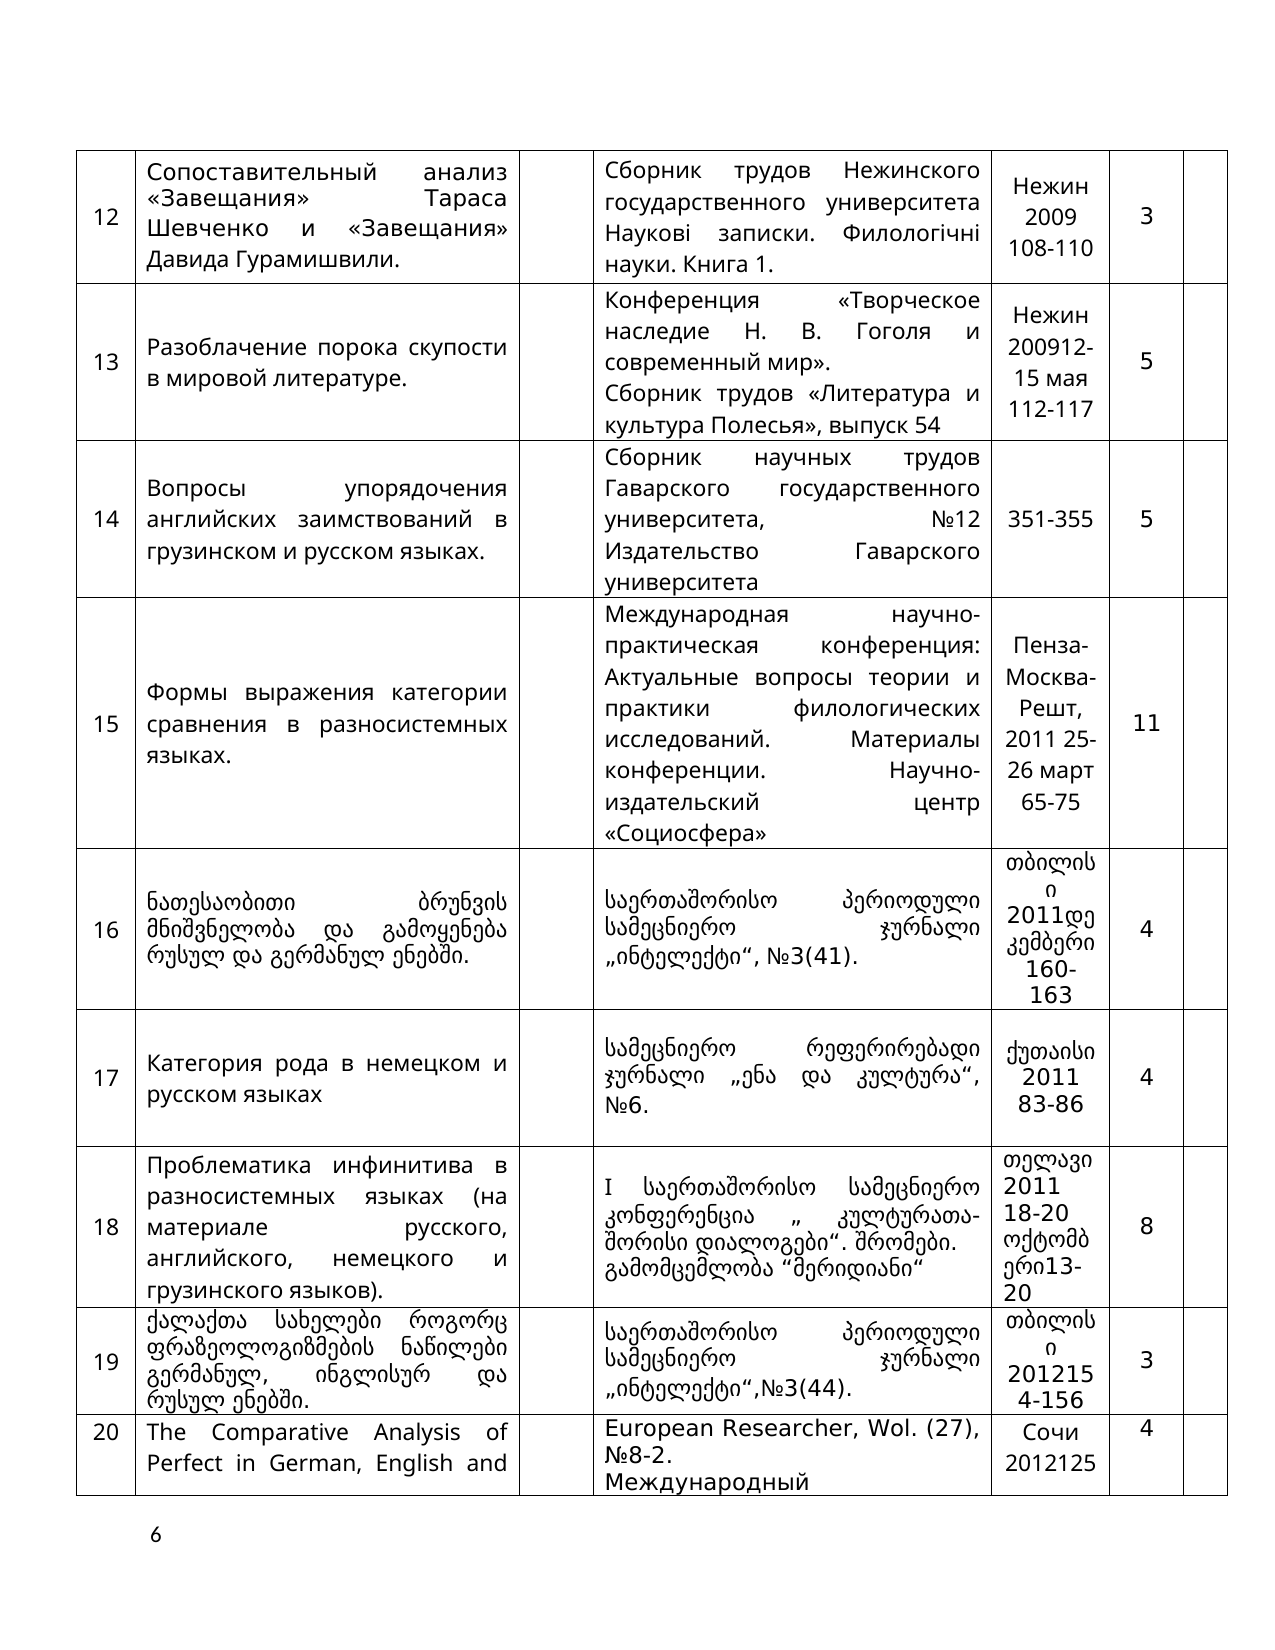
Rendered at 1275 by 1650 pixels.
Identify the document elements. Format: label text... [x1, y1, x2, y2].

table_cell [1184, 1415, 1227, 1495]
table_cell 19 [77, 1308, 135, 1414]
table_cell თბილისი 2012154-156 [992, 1308, 1109, 1414]
table_cell 5 [1110, 284, 1183, 440]
table_cell ქუთაისი 2011 83-86 [992, 1010, 1109, 1146]
table_cell Вопросы упорядочения английских заимствований в грузинском и русском языках. [136, 441, 519, 597]
table_cell [1184, 441, 1227, 597]
table_cell თბილისი 2011დეკემბერი 160-163 [992, 849, 1109, 1009]
table_cell Сборник научных трудов Гаварского государственного университета, №12 Издательство Гаварского университета [594, 441, 991, 597]
table_cell Конференция «Творческое наследие Н. В. Гоголя и современный мир». Сборник трудов «Литература и культура Полесья», выпуск 54 [594, 284, 991, 440]
table_cell 4 [1110, 1010, 1183, 1146]
table_cell 17 [77, 1010, 135, 1146]
table_cell ქალაქთა სახელები როგორც ფრაზეოლოგიზმების ნაწილები გერმანულ, ინგლისურ და რუსულ ენებში. [136, 1308, 519, 1414]
table_cell [520, 598, 593, 848]
table_cell 16 [77, 849, 135, 1009]
table_cell 12 [77, 151, 135, 283]
table_cell Категория рода в немецком и русском языках [136, 1010, 519, 1146]
table_cell [1184, 151, 1227, 283]
table_cell [520, 151, 593, 283]
table_cell [520, 441, 593, 597]
table_cell 11 [1110, 598, 1183, 848]
table_cell ნათესაობითი ბრუნვის მნიშვნელობა და გამოყენება რუსულ და გერმანულ ენებში. [136, 849, 519, 1009]
table_cell Сборник трудов Нежинского государственного университета Науковi записки. Филологiчнi науки. Книга 1. [594, 151, 991, 283]
table_cell [520, 284, 593, 440]
table_cell I საერთაშორისო სამეცნიერო კონფერენცია „ კულტურათა-შორისი დიალოგები“. შრომები. გამომცემლობა “მერიდიანი“ [594, 1147, 991, 1307]
table_cell [520, 1415, 593, 1495]
table_cell 18 [77, 1147, 135, 1307]
table_cell [1184, 598, 1227, 848]
table_cell [1184, 284, 1227, 440]
table_cell 4 [1110, 1415, 1183, 1495]
table_cell 3 [1110, 1308, 1183, 1414]
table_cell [136, 1415, 519, 1495]
table_cell 20 [77, 1415, 135, 1495]
table_cell 5 [1110, 441, 1183, 597]
table_cell Нежин 200912-15 мая 112-117 [992, 284, 1109, 440]
table_cell [1184, 1010, 1227, 1146]
table_cell საერთაშორისო პერიოდული სამეცნიერო ჯურნალი „ინტელექტი“,№3(44). [594, 1308, 991, 1414]
table_cell 351-355 [992, 441, 1109, 597]
table_cell [520, 1147, 593, 1307]
table_cell 15 [77, 598, 135, 848]
table_cell თელავი 2011 18-20 ოქტომბერი13-20 [992, 1147, 1109, 1307]
table_cell [1184, 849, 1227, 1009]
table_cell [594, 1415, 991, 1495]
table_cell [520, 1010, 593, 1146]
table_cell [520, 849, 593, 1009]
table_cell [520, 1308, 593, 1414]
table_cell სამეცნიერო რეფერირებადი ჯურნალი „ენა და კულტურა“, №6. [594, 1010, 991, 1146]
table_cell Нежин 2009 108-110 [992, 151, 1109, 283]
table_cell საერთაშორისო პერიოდული სამეცნიერო ჯურნალი „ინტელექტი“, №3(41). [594, 849, 991, 1009]
table_cell [1184, 1308, 1227, 1414]
table_cell Разоблачение порока скупости в мировой литературе. [136, 284, 519, 440]
table_cell 4 [1110, 849, 1183, 1009]
table_cell Пенза-Москва-Решт, 2011 25-26 март 65-75 [992, 598, 1109, 848]
table_cell Сочи 20121255-1258 [992, 1415, 1109, 1495]
table_cell 8 [1110, 1147, 1183, 1307]
table_cell Сопоставительный анализ «Завещания» Тараса Шевченко и «Завещания» Давида Гурамишвили. [136, 151, 519, 283]
table_cell Формы выражения категории сравнения в разносистемных языках. [136, 598, 519, 848]
table_cell 14 [77, 441, 135, 597]
table_cell 3 [1110, 151, 1183, 283]
table_cell Международная научно-практическая конференция: Актуальные вопросы теории и практики филологических исследований. Материалы конференции. Научно-издательский центр «Социосфера» [594, 598, 991, 848]
table_cell Проблематика инфинитива в разносистемных языках (на материале русского, английского, немецкого и грузинского языков). [136, 1147, 519, 1307]
table_cell 13 [77, 284, 135, 440]
table_cell [1184, 1147, 1227, 1307]
